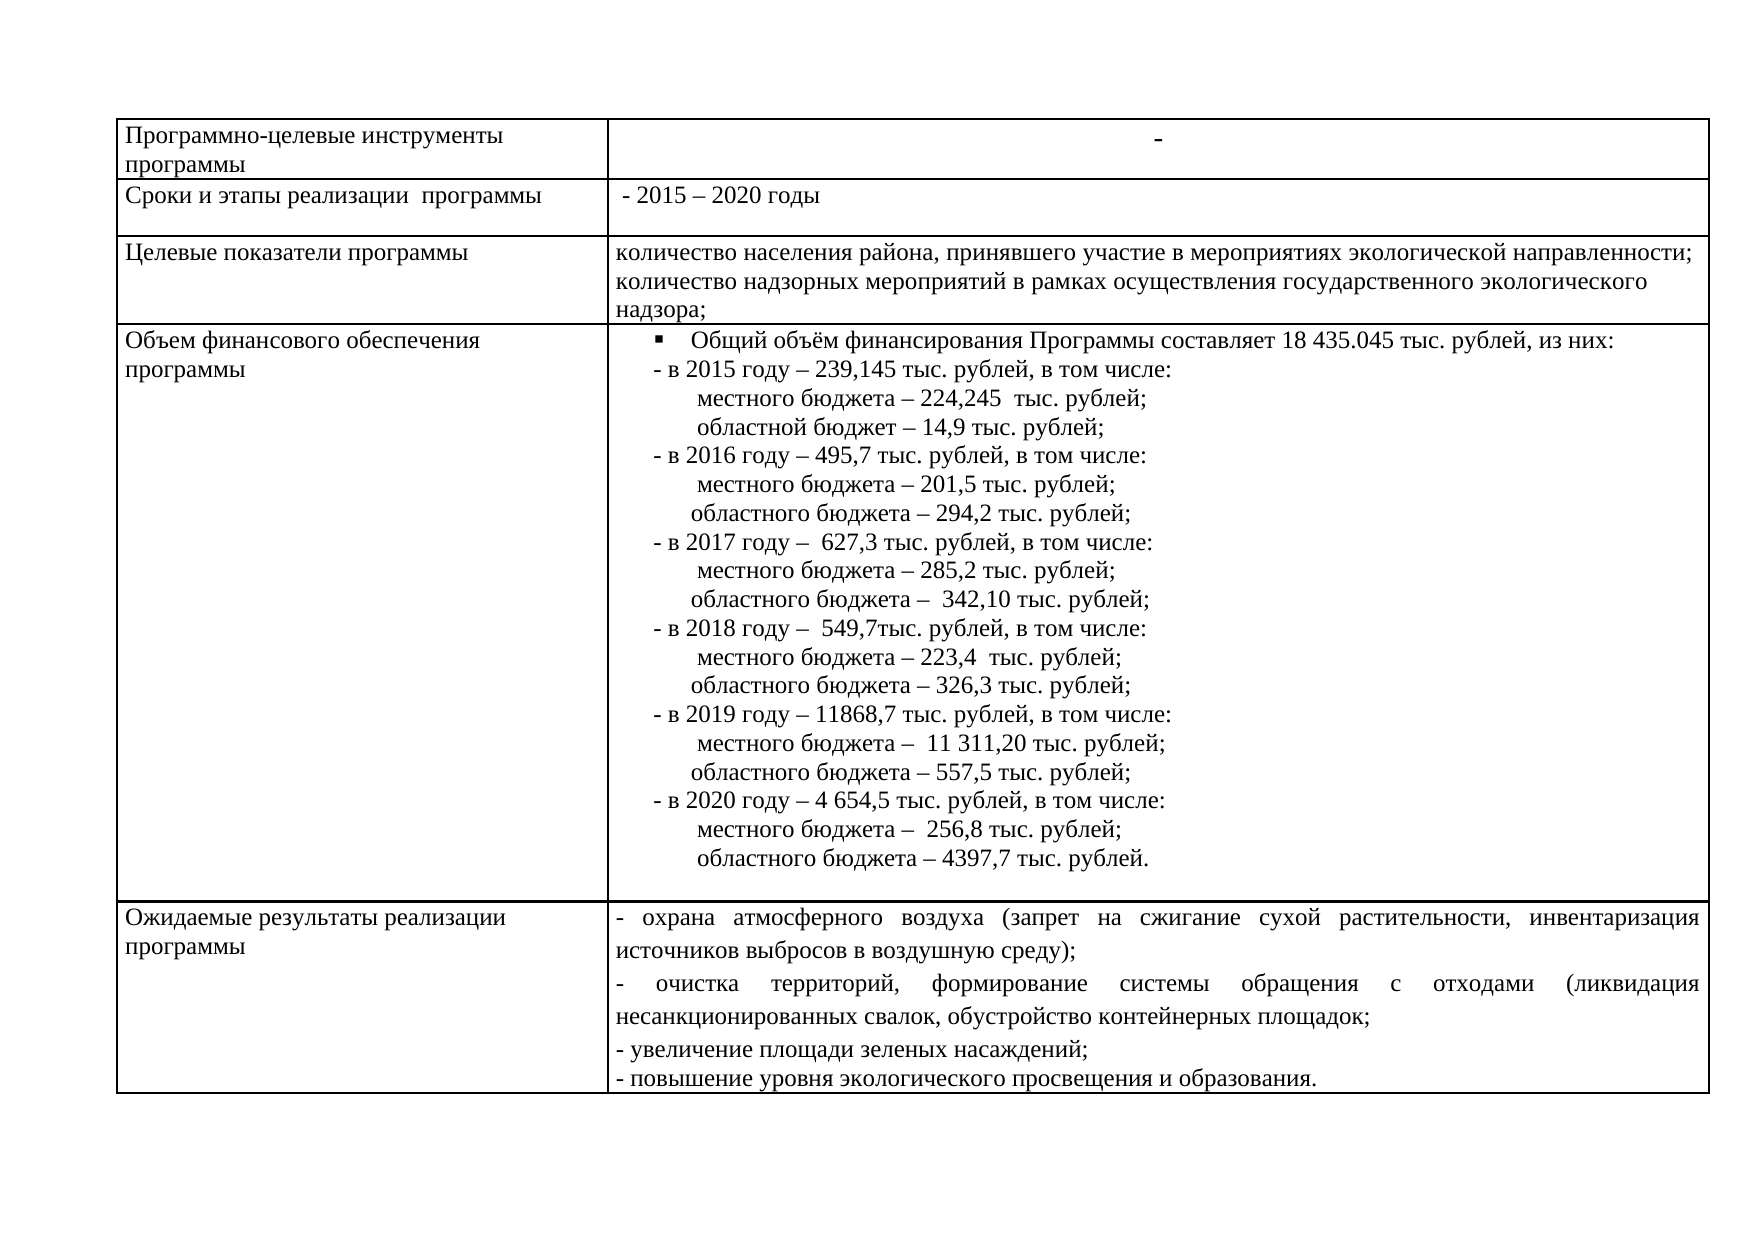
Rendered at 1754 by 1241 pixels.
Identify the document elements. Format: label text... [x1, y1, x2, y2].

table_cell Целевые показатели программы [118, 237, 607, 323]
table_cell - [609, 120, 1708, 178]
table_cell Объем финансового обеспечения программы [118, 325, 607, 900]
table_cell Ожидаемые результаты реализации программы [118, 903, 607, 1092]
table_cell количество населения района, принявшего участие в мероприятиях экологической направленности; количество надзорных мероприятий в рамках осуществления государственного экологического надзора; [609, 237, 1708, 323]
table_cell Программно-целевые инструменты программы [118, 120, 607, 178]
table_cell - охрана атмосферного воздуха (запрет на сжигание сухой растительности, инвентаризация источников выбросов в воздушную среду); - очистка территорий, формирование системы обращения с отходами (ликвидация несанкционированных свалок, обустройство контейнерных площадок; - увеличение площади зеленых насаждений; - повышение уровня экологического просвещения и образования. [609, 903, 1708, 1092]
table_cell Сроки и этапы реализации программы [118, 180, 607, 235]
table_cell - 2015 – 2020 годы [609, 180, 1708, 235]
table_cell Общий объём финансирования Программы составляет 18 435.045 тыс. рублей, из них: - в 2015 году – 239,145 тыс. рублей, в том числе: местного бюджета – 224,245 тыс. рублей; областной бюджет – 14,9 тыс. рублей; - в 2016 году – 495,7 тыс. рублей, в том числе: местного бюджета – 201,5 тыс. рублей; областного бюджета – 294,2 тыс. рублей; - в 2017 году – 627,3 тыс. рублей, в том числе: местного бюджета – 285,2 тыс. рублей; областного бюджета – 342,10 тыс. рублей; - в 2018 году – 549,7тыс. рублей, в том числе: местного бюджета – 223,4 тыс. рублей; областного бюджета – 326,3 тыс. рублей; - в 2019 году – 11868,7 тыс. рублей, в том числе: местного бюджета – 11 311,20 тыс. рублей; областного бюджета – 557,5 тыс. рублей; - в 2020 году – 4 654,5 тыс. рублей, в том числе: местного бюджета – 256,8 тыс. рублей; областного бюджета – 4397,7 тыс. рублей. [609, 325, 1708, 900]
